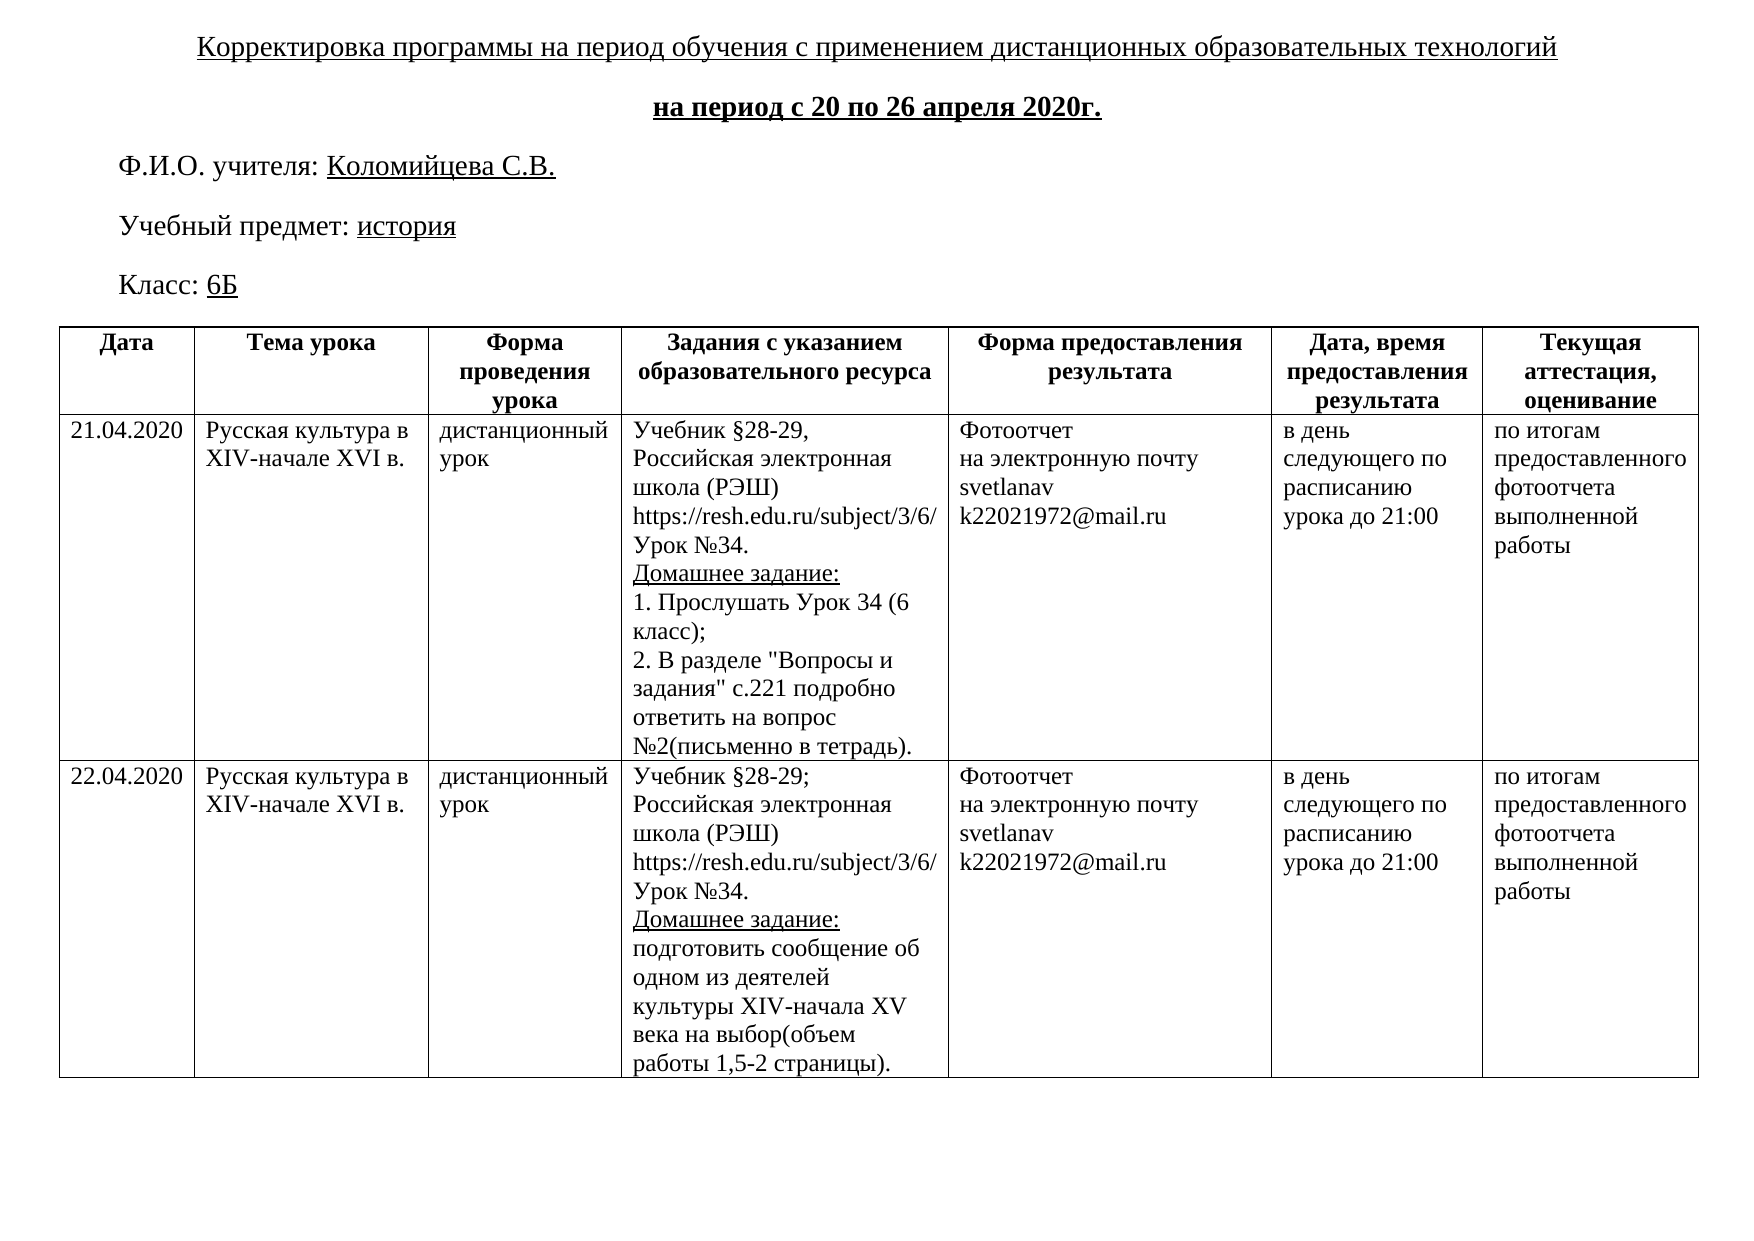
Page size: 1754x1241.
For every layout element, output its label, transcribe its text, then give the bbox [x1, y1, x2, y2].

table_cell в день следующего по расписанию урока до 21:00 [1272, 761, 1482, 1077]
table_cell по итогам предоставленного фотоотчета выполненной работы [1483, 415, 1698, 760]
table_header Форма проведения урока [429, 328, 621, 414]
table_cell Учебник §28-29; Российская электронная школа (РЭШ) https://resh.edu.ru/subject/3/6/ Урок №34. Домашнее задание: подготовить сообщение об одном из деятелей культуры XIV-начала XV века на выбор(объем работы 1,5-2 страницы). [622, 761, 948, 1077]
table_cell Русская культура в XIV-начале XVI в. [195, 761, 428, 1077]
table_cell Фотоотчет на электронную почту svetlanavk22021972@mail.ru [949, 761, 1271, 1077]
table_cell Фотоотчет на электронную почту svetlanavk22021972@mail.ru [949, 415, 1271, 760]
text на период с 20 по 26 апреля 2020г. [118, 89, 1636, 122]
text Ф.И.О. учителя: Коломийцева С.В. [118, 148, 1636, 182]
table_cell в день следующего по расписанию урока до 21:00 [1272, 415, 1482, 760]
text Учебный предмет: история [118, 208, 1636, 241]
table_header Дата, время предоставления результата [1272, 328, 1482, 414]
table_cell дистанционный урок [429, 761, 621, 1077]
table_cell дистанционный урок [429, 415, 621, 760]
table_header Текущая аттестация, оценивание [1483, 328, 1698, 414]
text Корректировка программы на период обучения с применением дистанционных образовательных технологий [118, 29, 1636, 63]
table_cell по итогам предоставленного фотоотчета выполненной работы [1483, 761, 1698, 1077]
text Класс: 6Б [118, 267, 1636, 301]
table_cell 21.04.2020 [60, 415, 194, 760]
table_header Дата [60, 328, 194, 414]
table_cell 22.04.2020 [60, 761, 194, 1077]
table_cell Русская культура в XIV-начале XVI в. [195, 415, 428, 760]
table_header Форма предоставления результата [949, 328, 1271, 414]
table_header Задания с указанием образовательного ресурса [622, 328, 948, 414]
table_header Тема урока [195, 328, 428, 414]
table_cell Учебник §28-29, Российская электронная школа (РЭШ) https://resh.edu.ru/subject/3/6/ Урок №34. Домашнее задание: 1. Прослушать Урок 34 (6 класс); 2. В разделе "Вопросы и задания" с.221 подробно ответить на вопрос №2(письменно в тетрадь). [622, 415, 948, 760]
